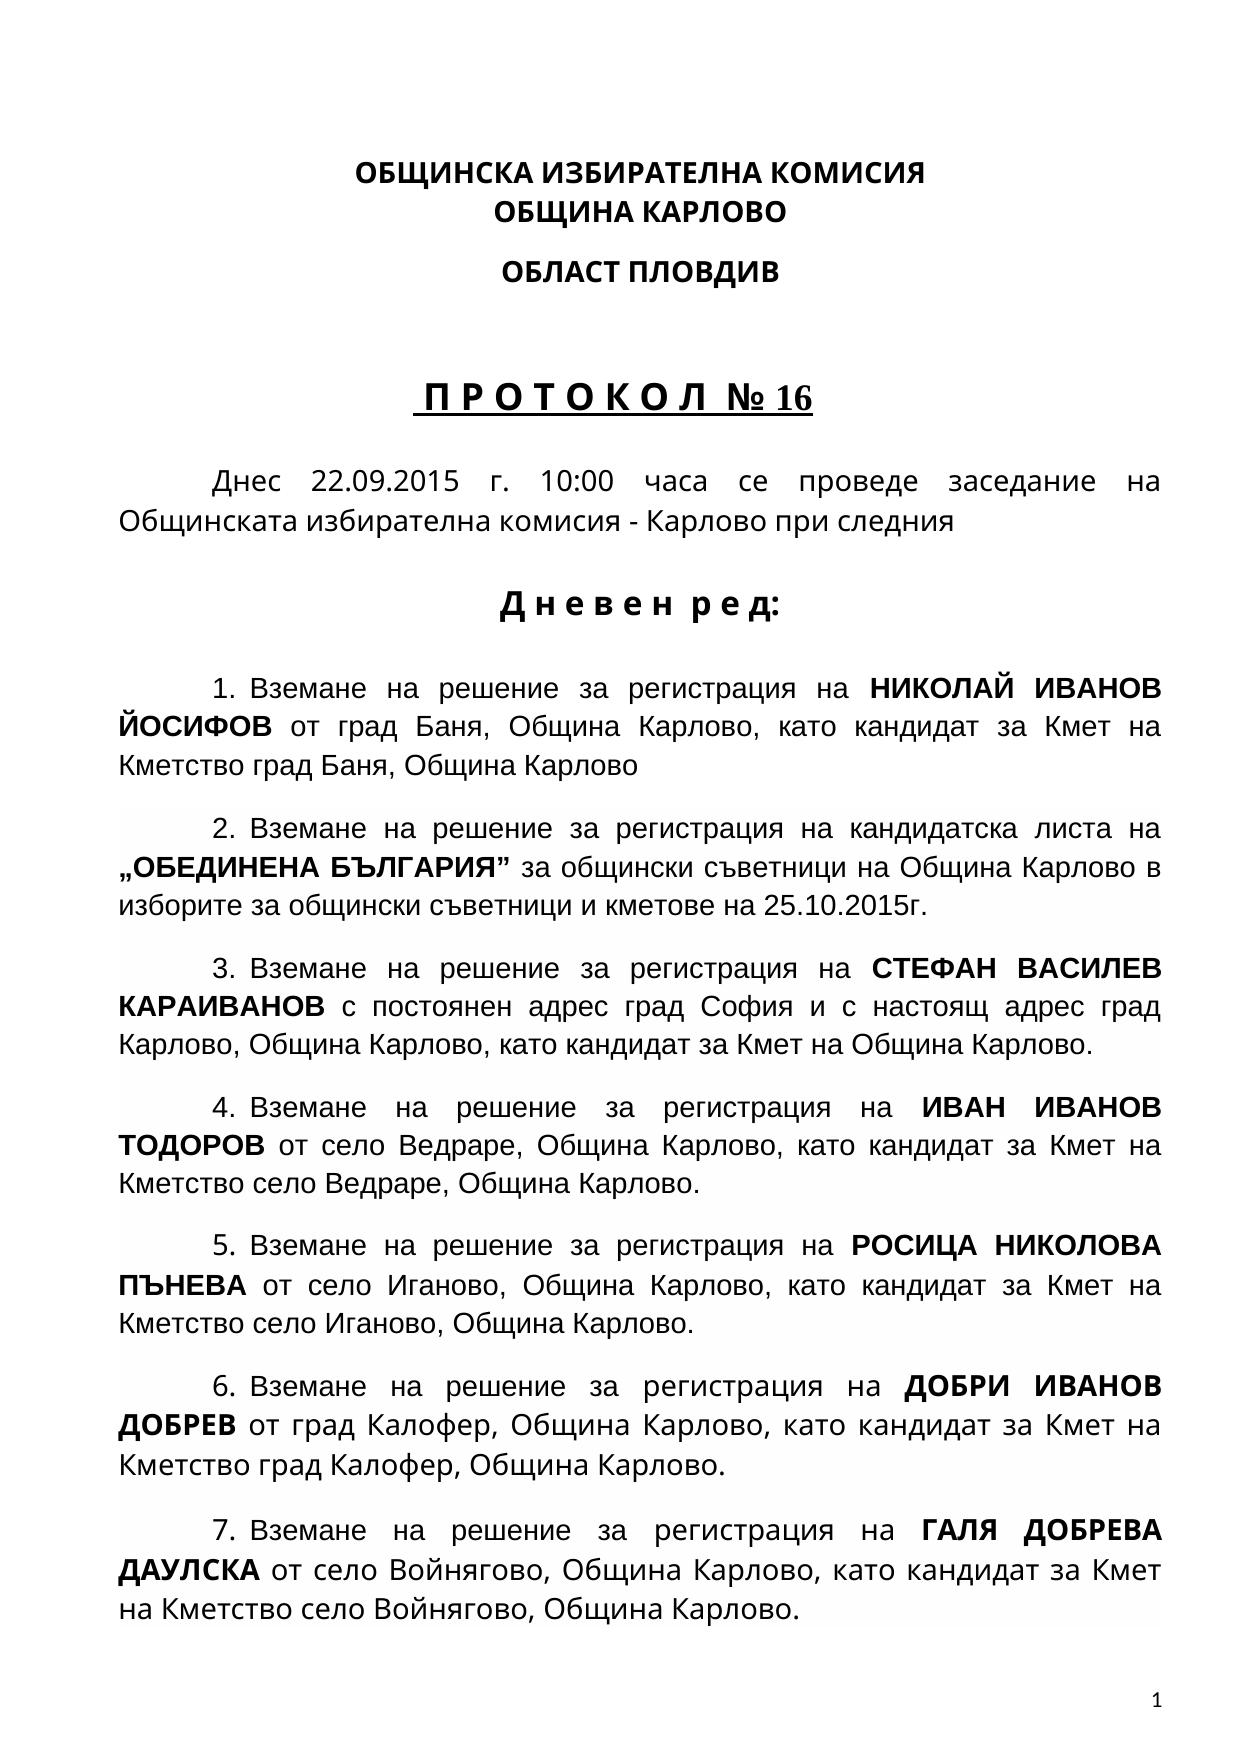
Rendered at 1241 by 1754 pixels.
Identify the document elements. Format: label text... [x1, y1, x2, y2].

text ОБЛАСТ ПЛОВДИВ [118, 251, 1162, 291]
list Вземане на решение за регистрация на кандидатска листа на „ОБЕДИНЕНА БЪЛГАРИЯ” за общински съветници на Община Карлово в изборите за общински съветници и кметове на 25.10.2015г. [118, 807, 1162, 921]
text ОБЩИНСКА ИЗБИРАТЕЛНА КОМИСИЯ [118, 152, 1162, 192]
text Днес 22.09.2015 г. 10:00 часа се проведе заседание на Общинската избирателна комисия - Карлово при следния [118, 461, 1162, 540]
list Вземане на решение за регистрация на ИВАН ИВАНОВ ТОДОРОВ от село Ведраре, Община Карлово, като кандидат за Кмет на Кметство село Ведраре, Община Карлово. [118, 1085, 1162, 1199]
list Вземане на решение за регистрация на ДОБРИ ИВАНОВ ДОБРЕВ от град Калофер, Община Карлово, като кандидат за Кмет на Кметство град Калофер, Община Карлово. [118, 1365, 1162, 1484]
text ОБЩИНА КАРЛОВО [118, 192, 1162, 231]
list Вземане на решение за регистрация на НИКОЛАЙ ИВАНОВ ЙОСИФОВ от град Баня, Община Карлово, като кандидат за Кмет на Кметство град Баня, Община Карлово [118, 671, 1162, 781]
text Д н е в е н р е д: [118, 580, 1162, 625]
text П Р О Т О К О Л № 16 [413, 370, 1162, 421]
list Вземане на решение за регистрация на РОСИЦА НИКОЛОВА ПЪНЕВА от село Иганово, Община Карлово, като кандидат за Кмет на Кметство село Иганово, Община Карлово. [118, 1224, 1162, 1340]
list Вземане на решение за регистрация на СТЕФАН ВАСИЛЕВ КАРАИВАНОВ с постоянен адрес град София и с настоящ адрес град Карлово, Община Карлово, като кандидат за Кмет на Община Карлово. [118, 946, 1162, 1060]
list Вземане на решение за регистрация на ГАЛЯ ДОБРЕВА ДАУЛСКА от село Войнягово, Община Карлово, като кандидат за Кмет на Кметство село Войнягово, Община Карлово. [118, 1509, 1162, 1628]
